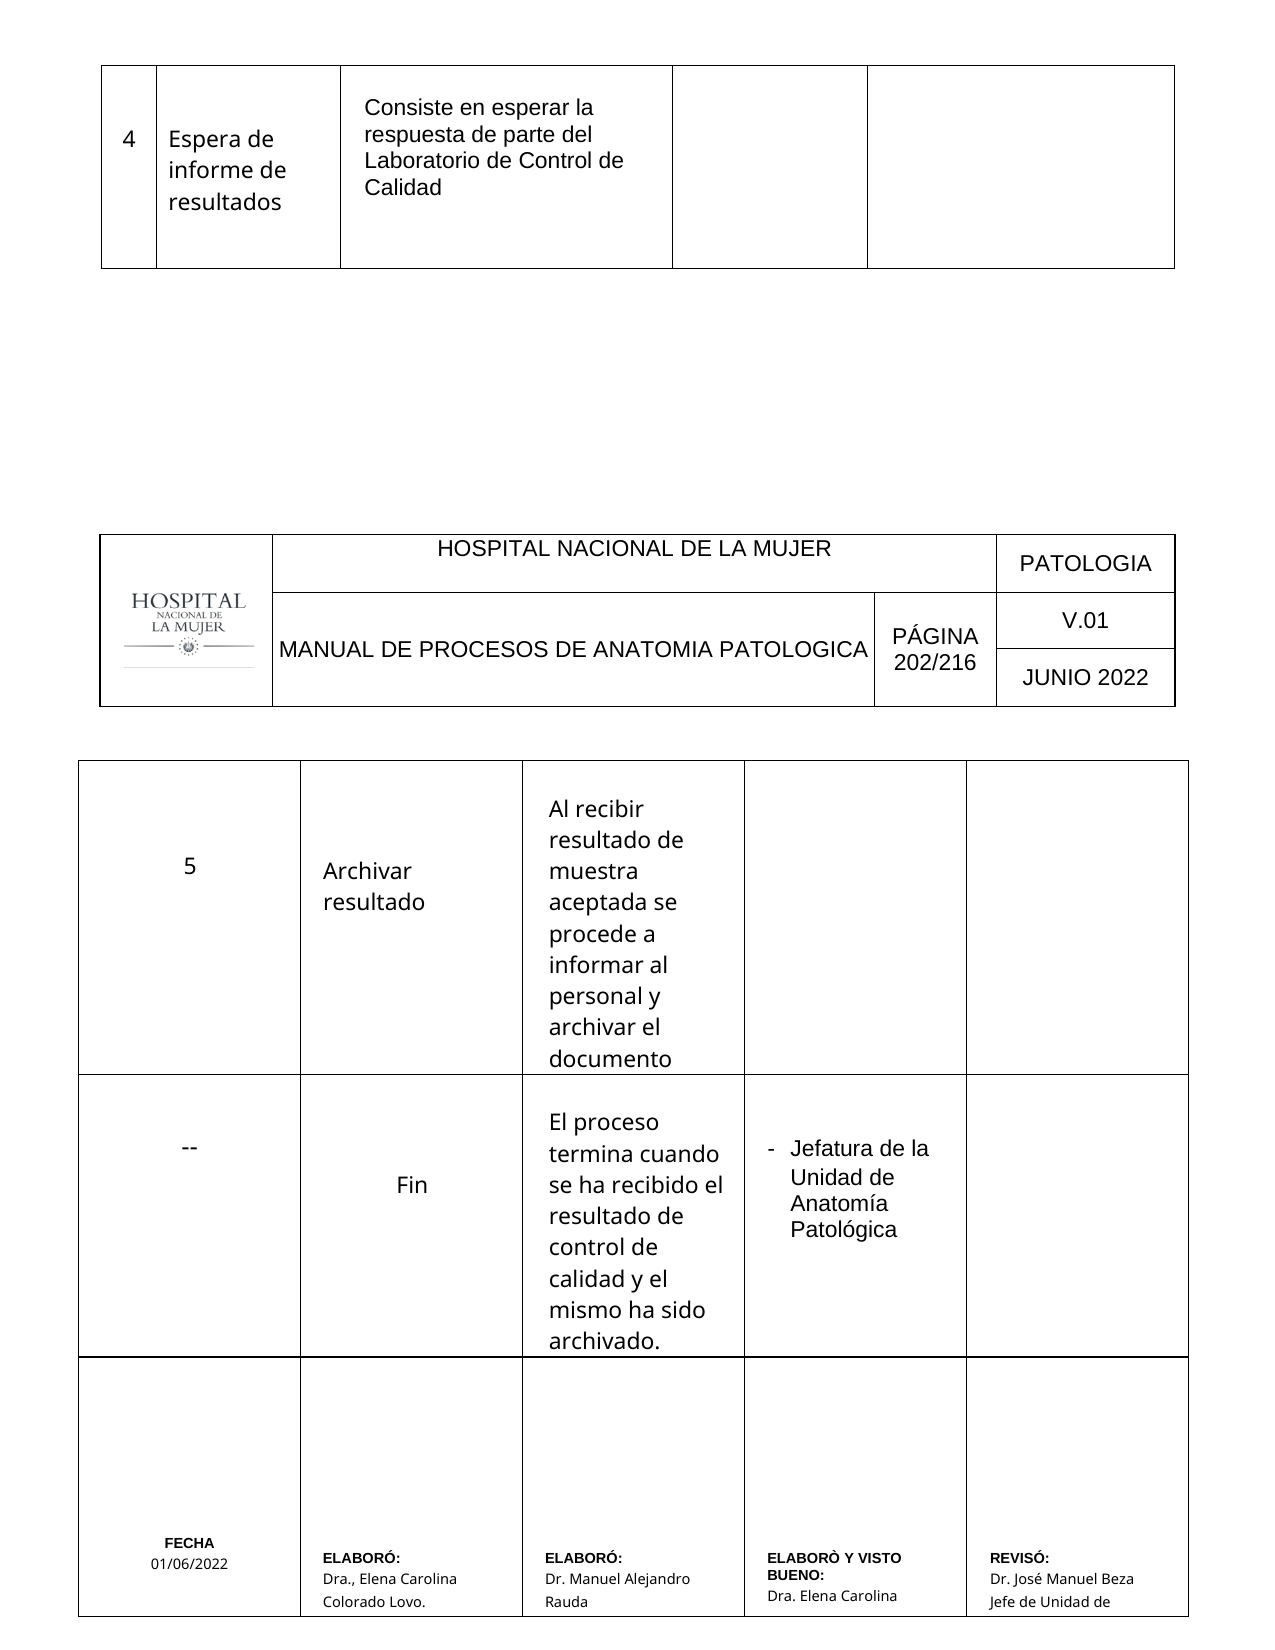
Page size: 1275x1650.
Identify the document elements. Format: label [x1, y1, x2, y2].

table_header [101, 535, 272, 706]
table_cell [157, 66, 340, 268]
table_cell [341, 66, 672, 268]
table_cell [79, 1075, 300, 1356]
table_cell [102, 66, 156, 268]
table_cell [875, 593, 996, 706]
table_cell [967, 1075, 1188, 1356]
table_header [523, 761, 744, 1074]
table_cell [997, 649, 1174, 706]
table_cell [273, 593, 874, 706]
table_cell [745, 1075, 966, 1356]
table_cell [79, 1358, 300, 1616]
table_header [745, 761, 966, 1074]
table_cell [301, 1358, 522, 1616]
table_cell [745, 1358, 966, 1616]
picture [123, 578, 255, 668]
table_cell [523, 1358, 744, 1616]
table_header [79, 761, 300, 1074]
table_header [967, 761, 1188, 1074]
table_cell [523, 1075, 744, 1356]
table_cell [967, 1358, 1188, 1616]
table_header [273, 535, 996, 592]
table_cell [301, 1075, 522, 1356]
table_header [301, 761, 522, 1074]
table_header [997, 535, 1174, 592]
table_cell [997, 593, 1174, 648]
